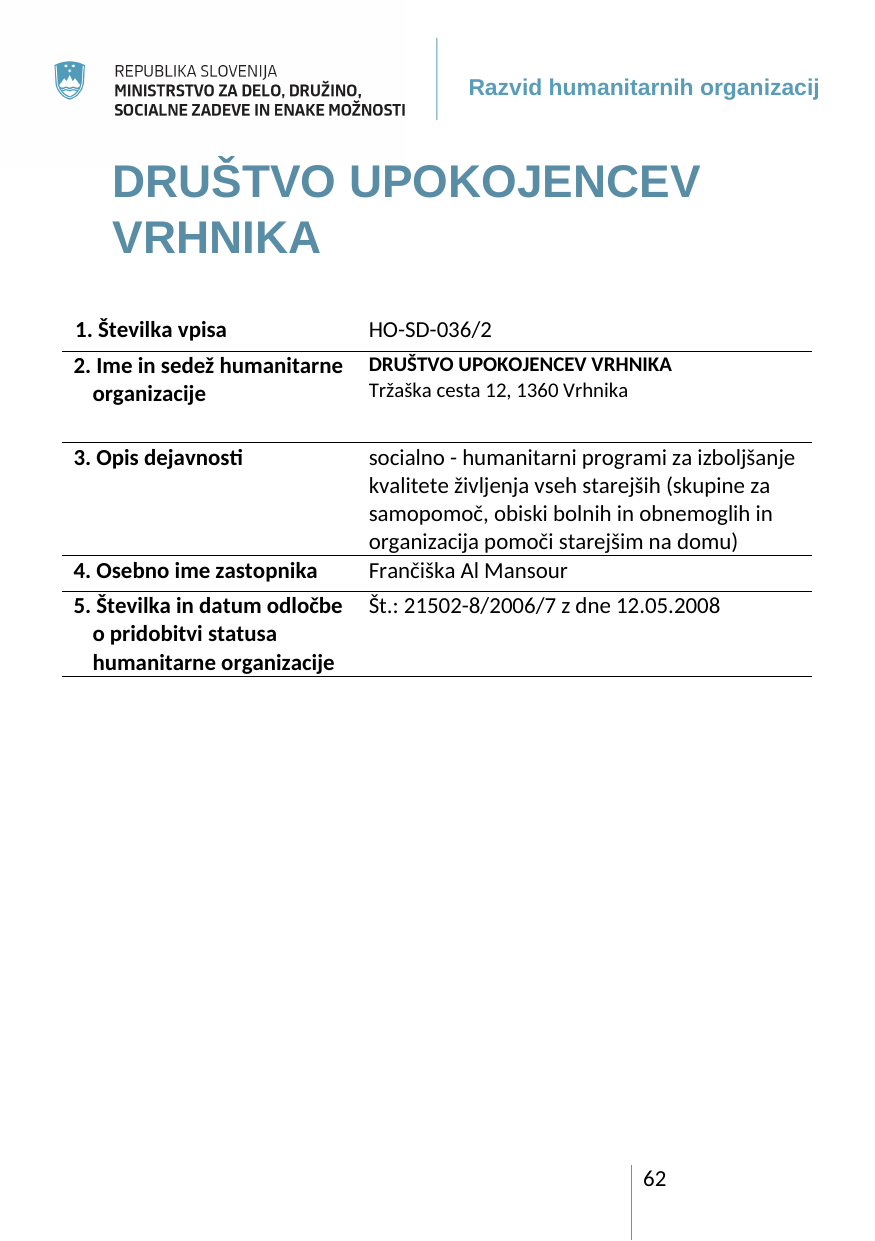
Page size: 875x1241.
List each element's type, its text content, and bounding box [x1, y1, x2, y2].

picture [0, 0, 406, 168]
subtitle DRUŠTVO UPOKOJENCEV VRHNIKA [112, 154, 762, 264]
table_cell DRUŠTVO UPOKOJENCEV VRHNIKA Tržaška cesta 12, 1360 Vrhnika [357, 352, 812, 442]
table_cell 3. Opis dejavnosti [62, 443, 357, 555]
table_cell 2. Ime in sedež humanitarne organizacije [62, 352, 357, 442]
table_cell 5. Številka in datum odločbe o pridobitvi statusa humanitarne organizacije [62, 592, 357, 676]
table_cell Št.: 21502-8/2006/7 z dne 12.05.2008 [357, 592, 812, 676]
table_cell socialno - humanitarni programi za izboljšanje kvalitete življenja vseh starejših (skupine za samopomoč, obiski bolnih in obnemoglih in organizacija pomoči starejšim na domu) [357, 443, 812, 555]
table_header HO-SD-036/2 [357, 315, 812, 351]
table_header 1. Številka vpisa [62, 315, 357, 351]
table_cell Frančiška Al Mansour [357, 556, 812, 591]
table_cell 4. Osebno ime zastopnika [62, 556, 357, 591]
